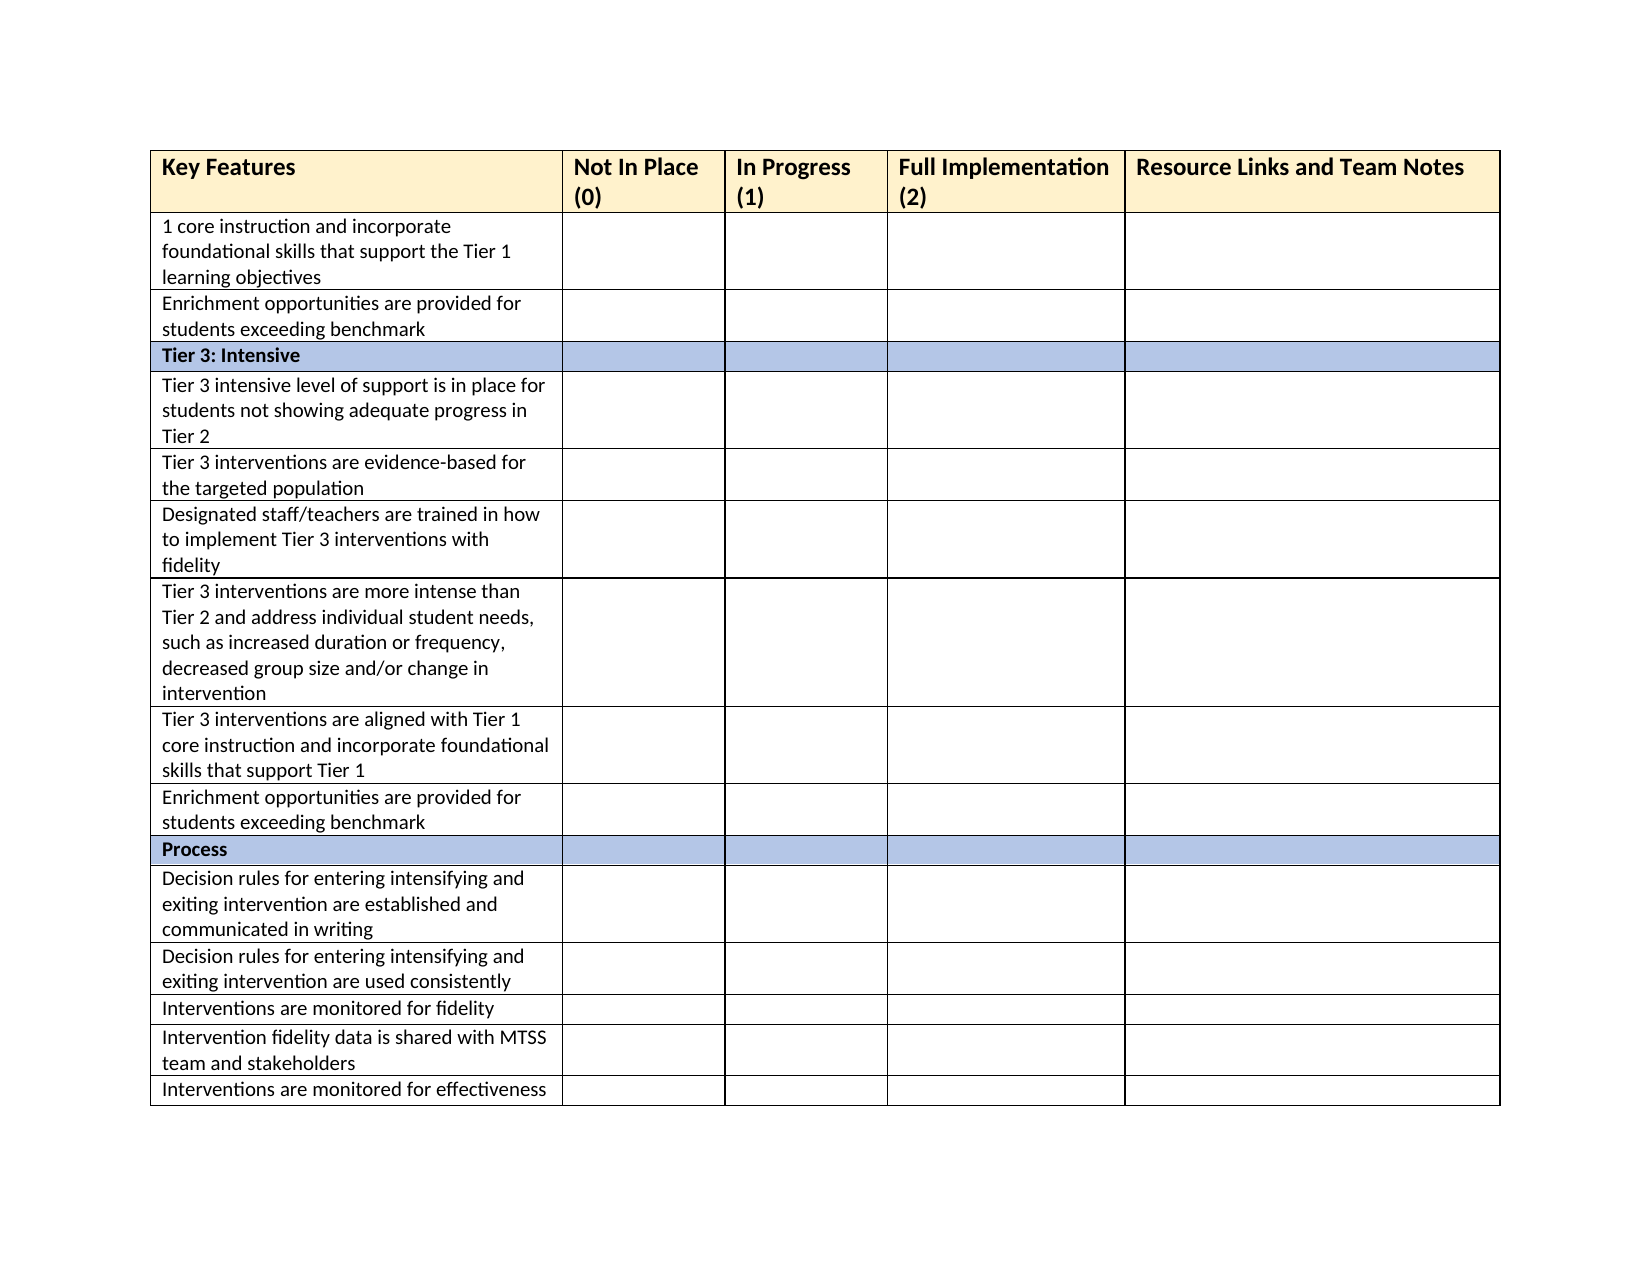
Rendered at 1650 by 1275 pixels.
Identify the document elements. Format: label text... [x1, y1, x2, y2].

table_cell [726, 372, 887, 448]
table_cell Tier 3 interventions are more intense than Tier 2 and address individual student needs, such as increased duration or frequency, decreased group size and/or change in intervention [151, 579, 562, 706]
table_cell [888, 1076, 1124, 1105]
table_cell [1126, 995, 1499, 1023]
table_cell [888, 213, 1124, 289]
table_cell [726, 866, 887, 942]
table_cell [726, 1025, 887, 1075]
table_cell [888, 449, 1124, 500]
table_cell [563, 707, 724, 783]
table_header Full Implementation (2) [888, 151, 1124, 212]
table_cell [726, 501, 887, 577]
table_cell Decision rules for entering intensifying and exiting intervention are established and communicated in writing [151, 866, 562, 942]
table_cell [563, 342, 724, 371]
table_cell [563, 943, 724, 994]
table_cell [726, 290, 887, 341]
table_cell Tier 3: Intensive [151, 342, 562, 371]
table_cell [563, 866, 724, 942]
table_cell [888, 995, 1124, 1023]
table_cell [888, 1025, 1124, 1075]
table_cell Tier 3 interventions are aligned with Tier 1 core instruction and incorporate foundational skills that support Tier 1 [151, 707, 562, 783]
table_cell [1126, 372, 1499, 448]
table_cell [726, 707, 887, 783]
table_cell [888, 342, 1124, 371]
table_cell [1126, 342, 1499, 371]
table_cell [1126, 1025, 1499, 1075]
table_header Not In Place (0) [563, 151, 724, 212]
table_cell Process [151, 836, 562, 864]
table_cell [563, 1025, 724, 1075]
table_header Key Features [151, 151, 562, 212]
table_cell [726, 213, 887, 289]
table_cell [1126, 290, 1499, 341]
table_cell [726, 995, 887, 1023]
table_header Resource Links and Team Notes [1126, 151, 1499, 212]
table_cell [726, 449, 887, 500]
table_cell [563, 579, 724, 706]
table_cell Interventions are monitored for effectiveness [151, 1076, 562, 1105]
table_cell [1126, 501, 1499, 577]
table_cell [726, 836, 887, 864]
table_cell Enrichment opportunities are provided for students exceeding benchmark [151, 290, 562, 341]
table_cell [1126, 784, 1499, 835]
table_cell [726, 784, 887, 835]
table_cell [888, 784, 1124, 835]
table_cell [151, 213, 562, 289]
table_cell [563, 1076, 724, 1105]
table_cell [726, 342, 887, 371]
table_cell [726, 943, 887, 994]
table_cell [563, 372, 724, 448]
table_cell [563, 449, 724, 500]
table_cell [563, 995, 724, 1023]
table_cell [888, 943, 1124, 994]
table_cell [726, 1076, 887, 1105]
table_cell [888, 866, 1124, 942]
table_cell Tier 3 intensive level of support is in place for students not showing adequate progress in Tier 2 [151, 372, 562, 448]
table_cell [888, 372, 1124, 448]
table_cell Intervention fidelity data is shared with MTSS team and stakeholders [151, 1025, 562, 1075]
table_cell [1126, 866, 1499, 942]
table_cell [1126, 707, 1499, 783]
table_cell [1126, 213, 1499, 289]
table_cell Interventions are monitored for fidelity [151, 995, 562, 1023]
table_cell Designated staff/teachers are trained in how to implement Tier 3 interventions with fidelity [151, 501, 562, 577]
table_cell [1126, 579, 1499, 706]
table_cell [1126, 1076, 1499, 1105]
table_cell [563, 501, 724, 577]
table_cell [888, 290, 1124, 341]
table_cell Enrichment opportunities are provided for students exceeding benchmark [151, 784, 562, 835]
table_cell [1126, 943, 1499, 994]
table_cell [1126, 449, 1499, 500]
table_cell [563, 784, 724, 835]
table_cell [888, 501, 1124, 577]
table_cell [563, 213, 724, 289]
table_cell [888, 836, 1124, 864]
table_cell [563, 836, 724, 864]
table_cell [888, 707, 1124, 783]
table_cell [888, 579, 1124, 706]
table_cell Decision rules for entering intensifying and exiting intervention are used consistently [151, 943, 562, 994]
table_cell [563, 290, 724, 341]
table_cell [1126, 836, 1499, 864]
table_header In Progress (1) [726, 151, 887, 212]
table_cell [726, 579, 887, 706]
table_cell Tier 3 interventions are evidence-based for the targeted population [151, 449, 562, 500]
